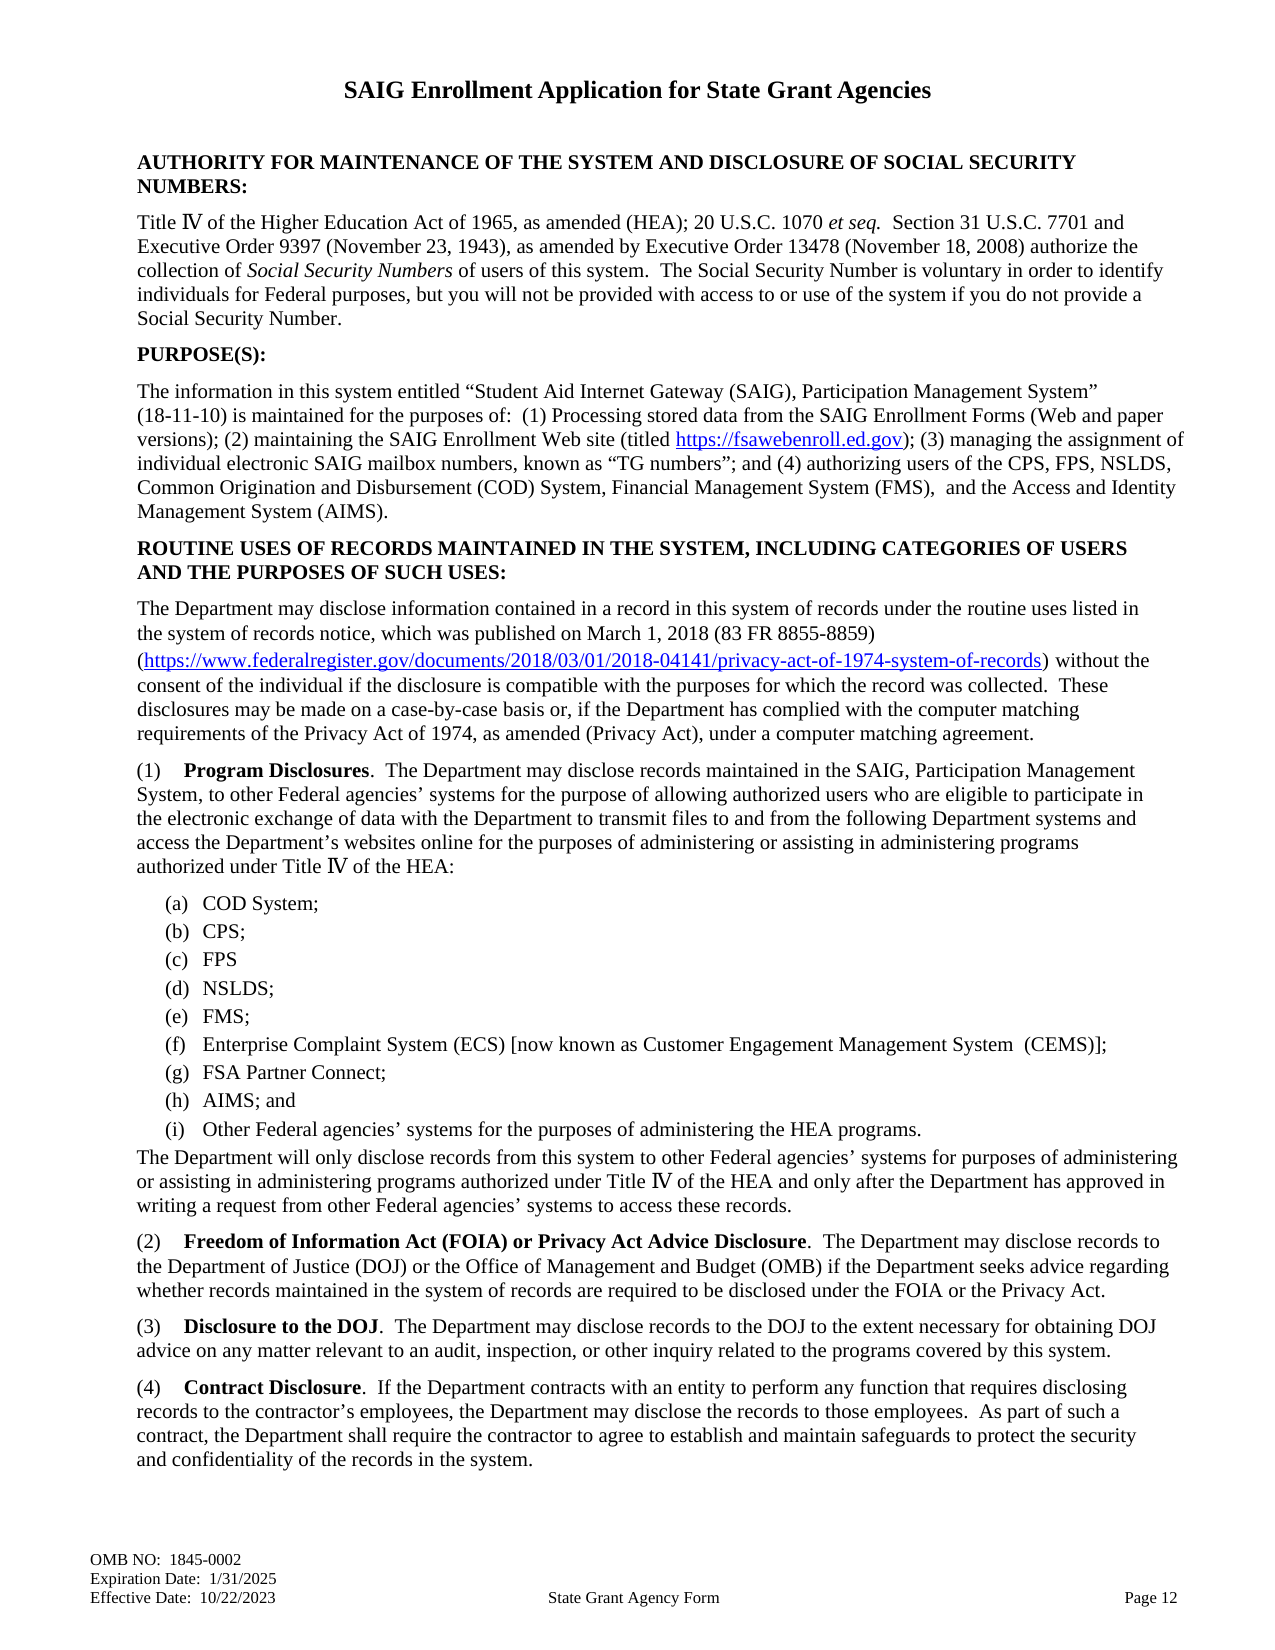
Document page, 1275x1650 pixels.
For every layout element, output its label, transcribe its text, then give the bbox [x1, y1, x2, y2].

list Freedom of Information Act (FOIA) or Privacy Act Advice Disclosure. The Department may disclose records to the Department of Justice (DOJ) or the Office of Management and Budget (OMB) if the Department seeks advice regarding whether records maintained in the system of records are required to be disclosed under the FOIA or the Privacy Act. [136, 1229, 1170, 1302]
list COD System; [165, 891, 1186, 915]
list Disclosure to the DOJ. The Department may disclose records to the DOJ to the extent necessary for obtaining DOJ advice on any matter relevant to an audit, inspection, or other inquiry related to the programs covered by this system. [136, 1314, 1170, 1362]
list CPS; [165, 919, 1187, 943]
list Other Federal agencies’ systems for the purposes of administering the HEA programs. [165, 1117, 1187, 1141]
list Enterprise Complaint System (ECS) [now known as Customer Engagement Management System (CEMS)]; [165, 1032, 1187, 1056]
text The information in this system entitled “Student Aid Internet Gateway (SAIG), Participation Management System” (18-11-10) is maintained for the purposes of: (1) Processing stored data from the SAIG Enrollment Forms (Web and paper versions); (2) maintaining the SAIG Enrollment Web site (titled https://fsawebenroll.ed.gov); (3) managing the assignment of individual electronic SAIG mailbox numbers, known as “TG numbers”; and (4) authorizing users of the CPS, FPS, NSLDS, Common Origination and Disbursement (COD) System, Financial Management System (FMS), and the Access and Identity Management System (AIMS). [137, 379, 1187, 523]
list Contract Disclosure. If the Department contracts with an entity to perform any function that requires disclosing records to the contractor’s employees, the Department may disclose the records to those employees. As part of such a contract, the Department shall require the contractor to agree to establish and maintain safeguards to protect the security and confidentiality of the records in the system. [136, 1375, 1170, 1471]
text Title Ⅳ of the Higher Education Act of 1965, as amended (HEA); 20 U.S.C. 1070 et seq. Section 31 U.S.C. 7701 and Executive Order 9397 (November 23, 1943), as amended by Executive Order 13478 (November 18, 2008) authorize the collection of Social Security Numbers of users of this system. The Social Security Number is voluntary in order to identify individuals for Federal purposes, but you will not be provided with access to or use of the system if you do not provide a Social Security Number. [137, 211, 1164, 330]
text PURPOSE(S): [137, 342, 1187, 366]
text The Department will only disclose records from this system to other Federal agencies’ systems for purposes of administering or assisting in administering programs authorized under Title Ⅳ of the HEA and only after the Department has approved in writing a request from other Federal agencies’ systems to access these records. [136, 1145, 1187, 1217]
list FMS; [165, 1004, 1187, 1028]
list NSLDS; [165, 975, 1187, 999]
text ROUTINE USES OF RECORDS MAINTAINED IN THE SYSTEM, INCLUDING CATEGORIES OF USERS AND THE PURPOSES OF SUCH USES: [137, 536, 1153, 584]
list Program Disclosures. The Department may disclose records maintained in the SAIG, Participation Management System, to other Federal agencies’ systems for the purpose of allowing authorized users who are eligible to participate in the electronic exchange of data with the Department to transmit files to and from the following Department systems and access the Department’s websites online for the purposes of administering or assisting in administering programs authorized under Title Ⅳ of the HEA: [136, 758, 1170, 878]
list FSA Partner Connect; [165, 1060, 1187, 1084]
text The Department may disclose information contained in a record in this system of records under the routine uses listed in the system of records notice, which was published on March 1, 2018 (83 FR 8855-8859) (https://www.federalregister.gov/documents/2018/03/01/2018-04141/privacy-act-of-1974-system-of-records) without the consent of the individual if the disclosure is compatible with the purposes for which the record was collected. These disclosures may be made on a case-by-case basis or, if the Department has complied with the computer matching requirements of the Privacy Act of 1974, as amended (Privacy Act), under a computer matching agreement. [137, 596, 1165, 745]
text AUTHORITY FOR MAINTENANCE OF THE SYSTEM AND DISCLOSURE OF SOCIAL SECURITY NUMBERS: [137, 150, 1102, 198]
list FPS [165, 947, 1187, 971]
list AIMS; and [165, 1088, 1187, 1112]
